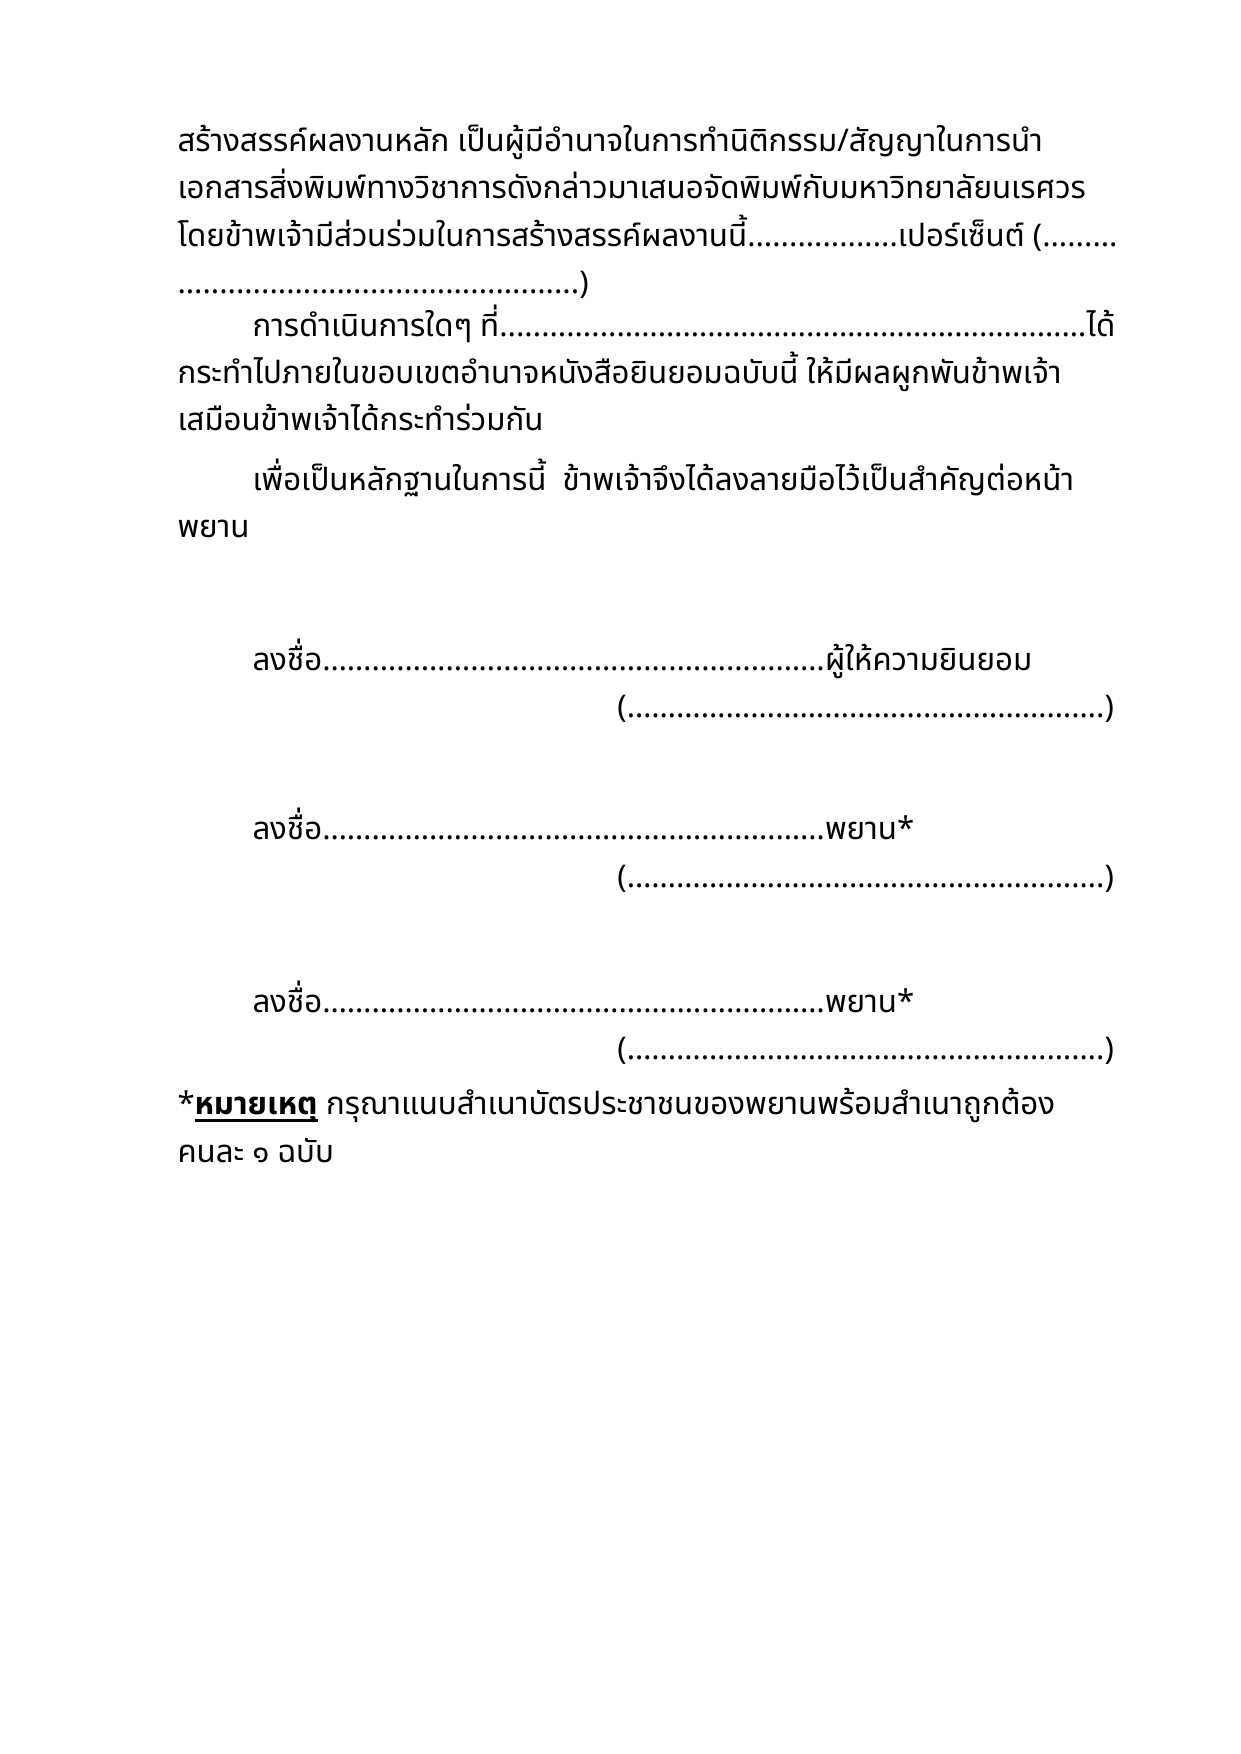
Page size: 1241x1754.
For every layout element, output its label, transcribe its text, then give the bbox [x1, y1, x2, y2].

text (………………………………………………….) [177, 854, 1122, 896]
text ลงชื่อ…………………………………….………………พยาน* [177, 939, 1122, 1026]
text การดำเนินการใดๆ ที่................……………………………………….………ได้กระทำไปภายในขอบเขตอำนาจหนังสือยินยอมฉบับนี้ ให้มีผลผูกพันข้าพเจ้าเสมือนข้าพเจ้าได้กระทำร่วมกัน [177, 303, 1122, 445]
text ลงชื่อ…………………………………….………………ผู้ให้ความยินยอม [177, 597, 1122, 684]
text (………………………………………………….) [177, 684, 1122, 727]
text *หมายเหตุ กรุณาแนบสำเนาบัตรประชาชนของพยานพร้อมสำเนาถูกต้อง คนละ ๑ ฉบับ [177, 1081, 1122, 1176]
text ลงชื่อ…………………………………….………………พยาน* [177, 767, 1122, 854]
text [177, 118, 1122, 303]
text (………………………………………………….) [177, 1026, 1122, 1069]
text เพื่อเป็นหลักฐานในการนี้ ข้าพเจ้าจึงได้ลงลายมือไว้เป็นสำคัญต่อหน้าพยาน [177, 457, 1122, 552]
